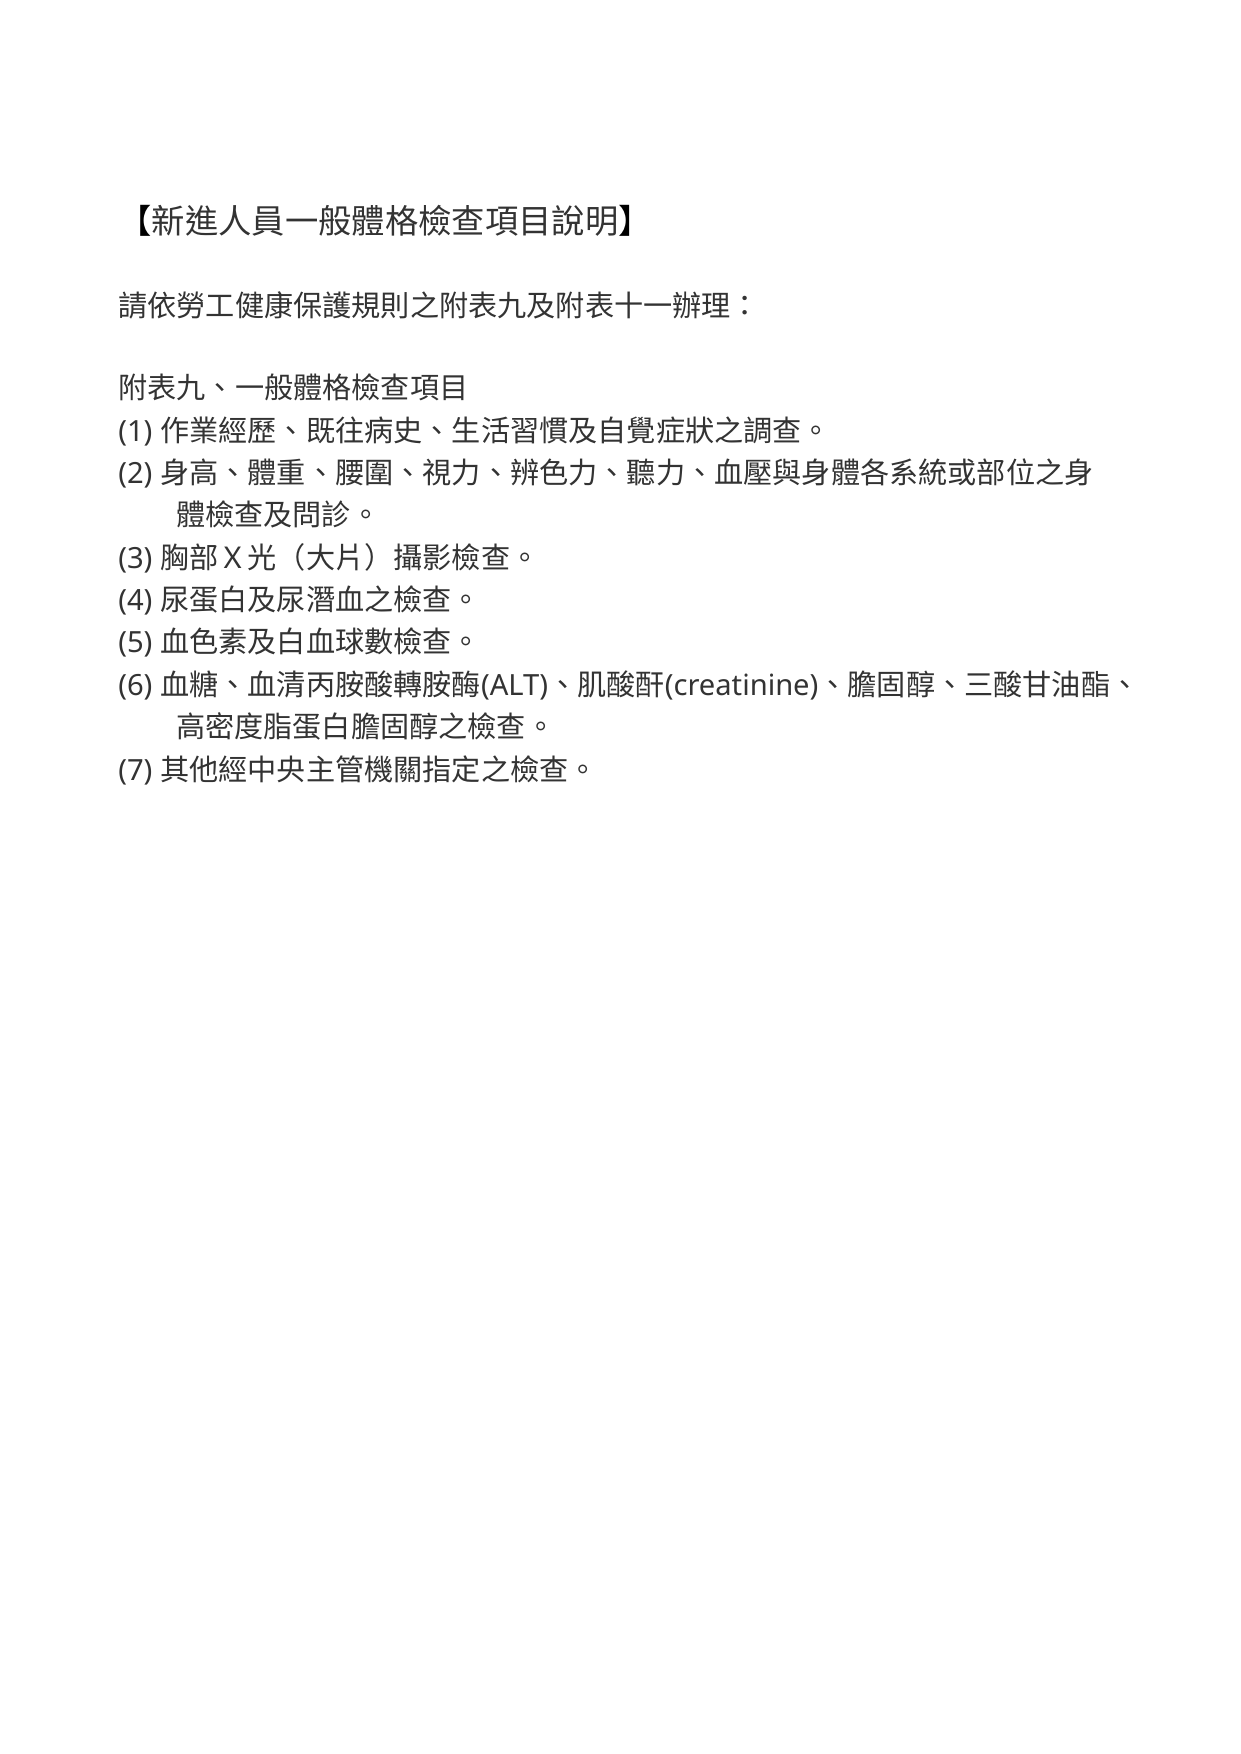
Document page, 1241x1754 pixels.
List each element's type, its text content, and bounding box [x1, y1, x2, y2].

text (6) 血糖、血清丙胺酸轉胺酶(ALT)、肌酸酐(creatinine)、膽固醇、三酸甘油酯、高密度脂蛋白膽固醇之檢查。 [118, 661, 1122, 746]
text 附表九、一般體格檢查項目 [118, 365, 1122, 407]
text (7) 其他經中央主管機關指定之檢查。 [118, 746, 1122, 788]
text (1) 作業經歷、既往病史、生活習慣及自覺症狀之調查。 [118, 407, 1122, 449]
text 請依勞工健康保護規則之附表九及附表十一辦理： [118, 283, 1122, 325]
text (3) 胸部Ｘ光（大片）攝影檢查。 [118, 534, 1122, 577]
text 【新進人員一般體格檢查項目說明】 [118, 195, 1122, 243]
text (5) 血色素及白血球數檢查。 [118, 619, 1122, 661]
text (4) 尿蛋白及尿潛血之檢查。 [118, 577, 1122, 619]
text (2) 身高、體重、腰圍、視力、辨色力、聽力、血壓與身體各系統或部位之身體檢查及問診。 [118, 449, 1122, 534]
